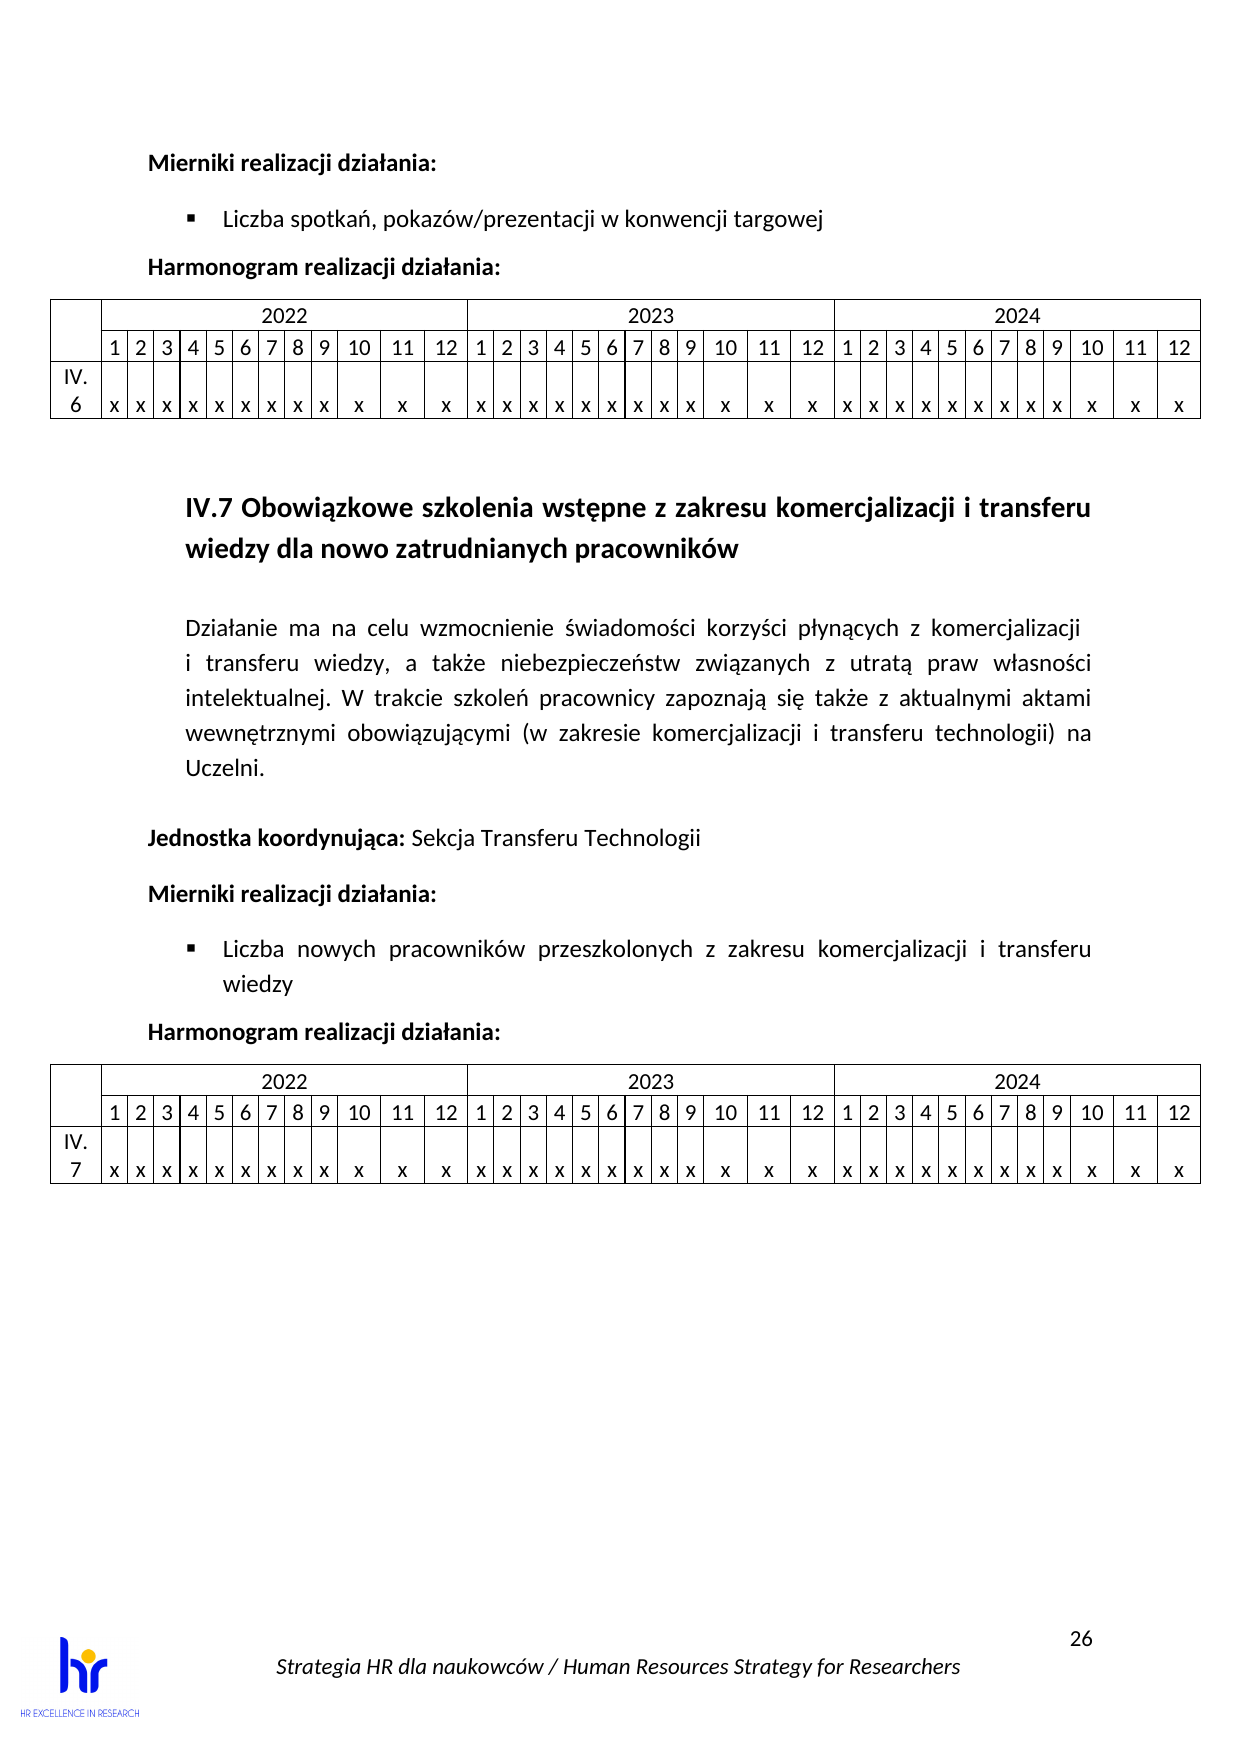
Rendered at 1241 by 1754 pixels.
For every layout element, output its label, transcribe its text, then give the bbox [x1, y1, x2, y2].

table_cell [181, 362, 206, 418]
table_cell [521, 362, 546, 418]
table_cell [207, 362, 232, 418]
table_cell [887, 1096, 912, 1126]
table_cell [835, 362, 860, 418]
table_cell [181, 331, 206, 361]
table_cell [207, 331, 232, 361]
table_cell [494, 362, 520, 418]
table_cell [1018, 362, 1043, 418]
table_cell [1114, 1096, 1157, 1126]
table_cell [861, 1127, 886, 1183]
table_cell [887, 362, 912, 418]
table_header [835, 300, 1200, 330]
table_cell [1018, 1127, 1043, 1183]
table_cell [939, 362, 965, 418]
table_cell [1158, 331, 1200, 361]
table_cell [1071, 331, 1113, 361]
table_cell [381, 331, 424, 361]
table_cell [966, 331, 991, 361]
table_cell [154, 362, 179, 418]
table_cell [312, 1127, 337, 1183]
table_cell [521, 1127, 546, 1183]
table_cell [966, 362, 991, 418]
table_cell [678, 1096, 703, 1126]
text Jednostka koordynująca: Sekcja Transferu Technologii [148, 822, 1093, 852]
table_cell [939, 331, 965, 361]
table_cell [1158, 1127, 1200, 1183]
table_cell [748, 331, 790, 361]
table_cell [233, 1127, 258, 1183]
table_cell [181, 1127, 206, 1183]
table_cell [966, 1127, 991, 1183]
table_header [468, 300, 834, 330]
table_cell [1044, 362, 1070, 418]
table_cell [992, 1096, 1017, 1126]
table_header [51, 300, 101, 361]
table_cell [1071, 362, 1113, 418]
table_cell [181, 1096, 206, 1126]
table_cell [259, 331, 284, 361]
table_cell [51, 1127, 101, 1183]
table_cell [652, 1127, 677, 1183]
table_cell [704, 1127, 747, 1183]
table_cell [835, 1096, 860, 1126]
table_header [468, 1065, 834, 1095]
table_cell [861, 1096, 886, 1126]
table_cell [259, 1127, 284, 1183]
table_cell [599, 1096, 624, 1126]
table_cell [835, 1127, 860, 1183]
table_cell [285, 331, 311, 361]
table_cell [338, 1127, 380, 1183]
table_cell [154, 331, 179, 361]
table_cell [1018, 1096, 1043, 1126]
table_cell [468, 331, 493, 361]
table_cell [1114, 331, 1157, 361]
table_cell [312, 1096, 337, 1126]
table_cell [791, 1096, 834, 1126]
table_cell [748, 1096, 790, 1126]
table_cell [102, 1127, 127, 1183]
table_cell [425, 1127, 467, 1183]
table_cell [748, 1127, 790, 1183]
list Liczba spotkań, pokazów/prezentacji w konwencji targowej [185, 203, 1093, 234]
text Mierniki realizacji działania: [148, 148, 1093, 178]
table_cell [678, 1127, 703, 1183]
text Harmonogram realizacji działania: [148, 1016, 1093, 1047]
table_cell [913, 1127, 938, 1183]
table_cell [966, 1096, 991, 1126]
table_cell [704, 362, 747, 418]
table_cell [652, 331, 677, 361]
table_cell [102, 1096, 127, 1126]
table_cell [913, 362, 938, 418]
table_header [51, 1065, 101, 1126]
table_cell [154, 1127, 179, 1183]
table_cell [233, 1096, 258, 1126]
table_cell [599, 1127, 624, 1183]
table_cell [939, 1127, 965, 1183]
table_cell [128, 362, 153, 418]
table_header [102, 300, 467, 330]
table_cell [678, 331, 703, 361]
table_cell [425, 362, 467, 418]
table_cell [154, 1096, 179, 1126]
text Działanie ma na celu wzmocnienie świadomości korzyści płynących z komercjalizacji i transferu wiedzy, a także niebezpieczeństw związanych z utratą praw własności intelektualnej. W trakcie szkoleń pracownicy zapoznają się także z aktualnymi aktami wewnętrznymi obowiązującymi (w zakresie komercjalizacji i transferu technologii) na Uczelni. [185, 612, 1093, 782]
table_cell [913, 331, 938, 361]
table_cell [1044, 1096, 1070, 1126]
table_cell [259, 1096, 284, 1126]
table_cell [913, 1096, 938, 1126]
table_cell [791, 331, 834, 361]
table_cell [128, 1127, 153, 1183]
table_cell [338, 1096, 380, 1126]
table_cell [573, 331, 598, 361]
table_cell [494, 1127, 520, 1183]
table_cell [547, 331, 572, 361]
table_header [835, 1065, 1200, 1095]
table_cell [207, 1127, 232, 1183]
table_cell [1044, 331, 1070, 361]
text IV.7 Obowiązkowe szkolenia wstępne z zakresu komercjalizacji i transferu wiedzy dla nowo zatrudnianych pracowników [185, 489, 1093, 566]
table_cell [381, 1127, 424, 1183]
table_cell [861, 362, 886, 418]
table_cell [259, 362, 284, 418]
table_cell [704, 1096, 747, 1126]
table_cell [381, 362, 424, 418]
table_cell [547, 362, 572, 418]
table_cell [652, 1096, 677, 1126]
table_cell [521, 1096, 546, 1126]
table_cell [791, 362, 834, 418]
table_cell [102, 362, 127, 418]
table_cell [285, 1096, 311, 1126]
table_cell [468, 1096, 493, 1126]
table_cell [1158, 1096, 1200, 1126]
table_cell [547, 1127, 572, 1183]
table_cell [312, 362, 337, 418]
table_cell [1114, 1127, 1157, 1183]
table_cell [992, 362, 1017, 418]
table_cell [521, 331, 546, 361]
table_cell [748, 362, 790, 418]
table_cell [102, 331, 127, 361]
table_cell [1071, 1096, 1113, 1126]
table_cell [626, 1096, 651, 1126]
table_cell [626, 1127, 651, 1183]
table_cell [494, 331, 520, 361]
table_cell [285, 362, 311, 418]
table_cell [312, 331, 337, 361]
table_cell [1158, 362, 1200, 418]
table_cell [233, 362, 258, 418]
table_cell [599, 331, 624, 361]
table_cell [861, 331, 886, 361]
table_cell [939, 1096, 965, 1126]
picture [21, 1637, 139, 1717]
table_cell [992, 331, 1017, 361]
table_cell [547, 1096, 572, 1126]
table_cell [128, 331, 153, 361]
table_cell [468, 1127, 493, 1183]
text Mierniki realizacji działania: [148, 878, 1093, 908]
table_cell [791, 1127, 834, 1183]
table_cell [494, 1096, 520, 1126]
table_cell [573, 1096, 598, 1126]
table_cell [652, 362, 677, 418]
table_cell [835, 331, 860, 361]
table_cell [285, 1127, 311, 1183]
text Harmonogram realizacji działania: [148, 251, 1093, 281]
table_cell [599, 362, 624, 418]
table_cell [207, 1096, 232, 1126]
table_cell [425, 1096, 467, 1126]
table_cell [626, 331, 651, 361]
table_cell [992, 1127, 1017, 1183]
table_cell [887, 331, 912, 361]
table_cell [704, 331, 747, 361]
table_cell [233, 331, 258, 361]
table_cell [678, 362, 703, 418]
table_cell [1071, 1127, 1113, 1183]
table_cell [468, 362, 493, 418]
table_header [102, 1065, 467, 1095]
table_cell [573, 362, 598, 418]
list Liczba nowych pracowników przeszkolonych z zakresu komercjalizacji i transferu wiedzy [185, 933, 1093, 999]
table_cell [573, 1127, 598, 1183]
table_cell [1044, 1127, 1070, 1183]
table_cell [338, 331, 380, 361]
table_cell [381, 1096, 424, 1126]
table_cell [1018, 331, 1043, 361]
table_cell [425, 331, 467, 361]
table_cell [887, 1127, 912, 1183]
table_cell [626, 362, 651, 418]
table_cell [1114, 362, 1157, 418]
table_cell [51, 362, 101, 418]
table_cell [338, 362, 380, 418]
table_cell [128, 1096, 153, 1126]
